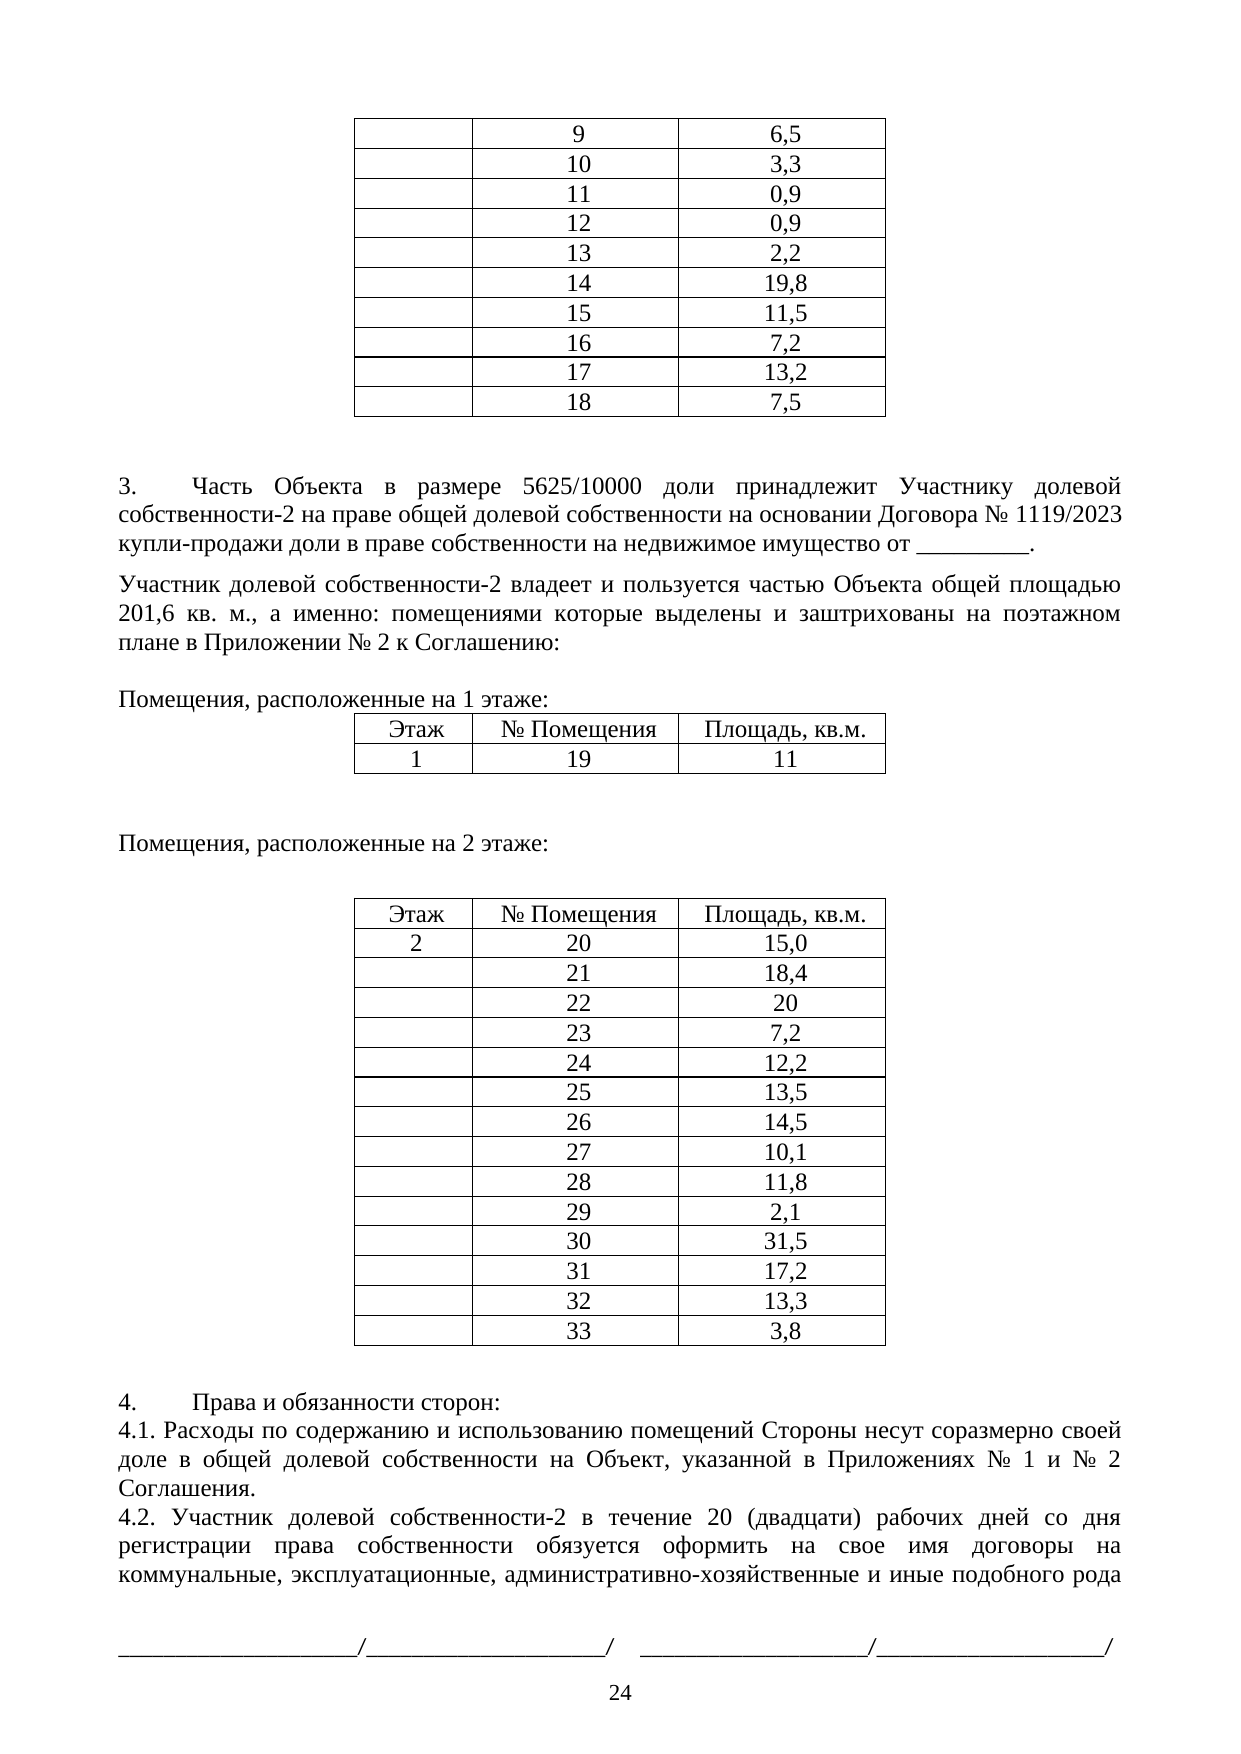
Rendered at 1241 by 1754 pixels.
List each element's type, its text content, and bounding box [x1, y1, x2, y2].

table_cell 25 [473, 1078, 678, 1106]
table_cell 13,3 [679, 1286, 885, 1315]
table_cell [355, 1286, 472, 1315]
table_cell 3,3 [679, 149, 885, 178]
table_header Площадь, кв.м. [679, 714, 885, 743]
table_cell [355, 358, 472, 386]
table_cell [355, 1137, 472, 1166]
table_cell [355, 387, 472, 416]
table_cell [355, 1078, 472, 1106]
table_cell [355, 1197, 472, 1225]
table_cell 18 [473, 387, 678, 416]
table_cell [355, 988, 472, 1017]
table_cell 13 [473, 238, 678, 267]
table_cell [355, 328, 472, 356]
table_header Этаж [355, 714, 472, 743]
text Помещения, расположенные на 1 этаже: [118, 684, 1122, 713]
table_cell 9 [473, 119, 678, 148]
table_cell 11,5 [679, 298, 885, 327]
list Часть Объекта в размере 5625/10000 доли принадлежит Участнику долевой собственности-2 на праве общей долевой собственности на основании Договора № 1119/2023 купли-продажи доли в праве собственности на недвижимое имущество от _________. [118, 471, 1122, 557]
table_cell [355, 149, 472, 178]
table_cell 2 [355, 929, 472, 957]
table_cell 22 [473, 988, 678, 1017]
table_cell 1 [355, 744, 472, 773]
table_cell [355, 1048, 472, 1076]
table_cell 16 [473, 328, 678, 356]
table_cell 31,5 [679, 1226, 885, 1255]
table_header № Помещения [473, 899, 678, 927]
table_cell 20 [679, 988, 885, 1017]
table_cell 13,5 [679, 1078, 885, 1106]
table_cell 11,8 [679, 1167, 885, 1196]
list Права и обязанности сторон: [118, 1387, 1122, 1416]
table_cell 28 [473, 1167, 678, 1196]
table_cell 17 [473, 358, 678, 386]
table_cell 0,9 [679, 209, 885, 237]
table_cell 3,8 [679, 1316, 885, 1344]
table_cell 7,2 [679, 328, 885, 356]
table_cell 19,8 [679, 268, 885, 297]
table_cell 27 [473, 1137, 678, 1166]
table_cell [355, 1018, 472, 1047]
table_cell [355, 1167, 472, 1196]
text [118, 1502, 1122, 1588]
text Участник долевой собственности-2 владеет и пользуется частью Объекта общей площадью 201,6 кв. м., а именно: помещениями которые выделены и заштрихованы на поэтажном плане в Приложении № 2 к Соглашению: [118, 569, 1122, 656]
text Помещения, расположенные на 2 этаже: [118, 828, 1122, 856]
table_cell 21 [473, 958, 678, 987]
table_cell [355, 1107, 472, 1136]
table_cell [355, 268, 472, 297]
table_cell 13,2 [679, 358, 885, 386]
table_cell 20 [473, 929, 678, 957]
table_cell [355, 1316, 472, 1344]
table_cell 30 [473, 1226, 678, 1255]
table_header Этаж [355, 899, 472, 927]
table_cell 18,4 [679, 958, 885, 987]
table_cell [355, 209, 472, 237]
table_cell [355, 238, 472, 267]
table_cell 7,5 [679, 387, 885, 416]
table_cell 26 [473, 1107, 678, 1136]
table_cell 2,1 [679, 1197, 885, 1225]
table_cell 0,9 [679, 179, 885, 207]
table_header № Помещения [473, 714, 678, 743]
table_cell 19 [473, 744, 678, 773]
table_cell [355, 298, 472, 327]
text 4.1. Расходы по содержанию и использованию помещений Стороны несут соразмерно своей доле в общей долевой собственности на Объект, указанной в Приложениях № 1 и № 2 Соглашения. [118, 1416, 1122, 1502]
table_cell 23 [473, 1018, 678, 1047]
table_cell [355, 958, 472, 987]
table_cell 10,1 [679, 1137, 885, 1166]
table_cell 33 [473, 1316, 678, 1344]
table_cell [355, 119, 472, 148]
table_cell 15 [473, 298, 678, 327]
table_cell 14 [473, 268, 678, 297]
table_cell 7,2 [679, 1018, 885, 1047]
table_cell 17,2 [679, 1256, 885, 1285]
table_cell 11 [679, 744, 885, 773]
table_cell 6,5 [679, 119, 885, 148]
table_cell 12,2 [679, 1048, 885, 1076]
table_cell 15,0 [679, 929, 885, 957]
table_cell 11 [473, 179, 678, 207]
table_cell 2,2 [679, 238, 885, 267]
table_cell [355, 179, 472, 207]
table_cell 24 [473, 1048, 678, 1076]
table_cell 32 [473, 1286, 678, 1315]
table_cell 12 [473, 209, 678, 237]
table_cell 14,5 [679, 1107, 885, 1136]
table_cell 10 [473, 149, 678, 178]
table_cell 31 [473, 1256, 678, 1285]
table_cell [355, 1256, 472, 1285]
table_header Площадь, кв.м. [679, 899, 885, 927]
table_cell 29 [473, 1197, 678, 1225]
table_cell [355, 1226, 472, 1255]
